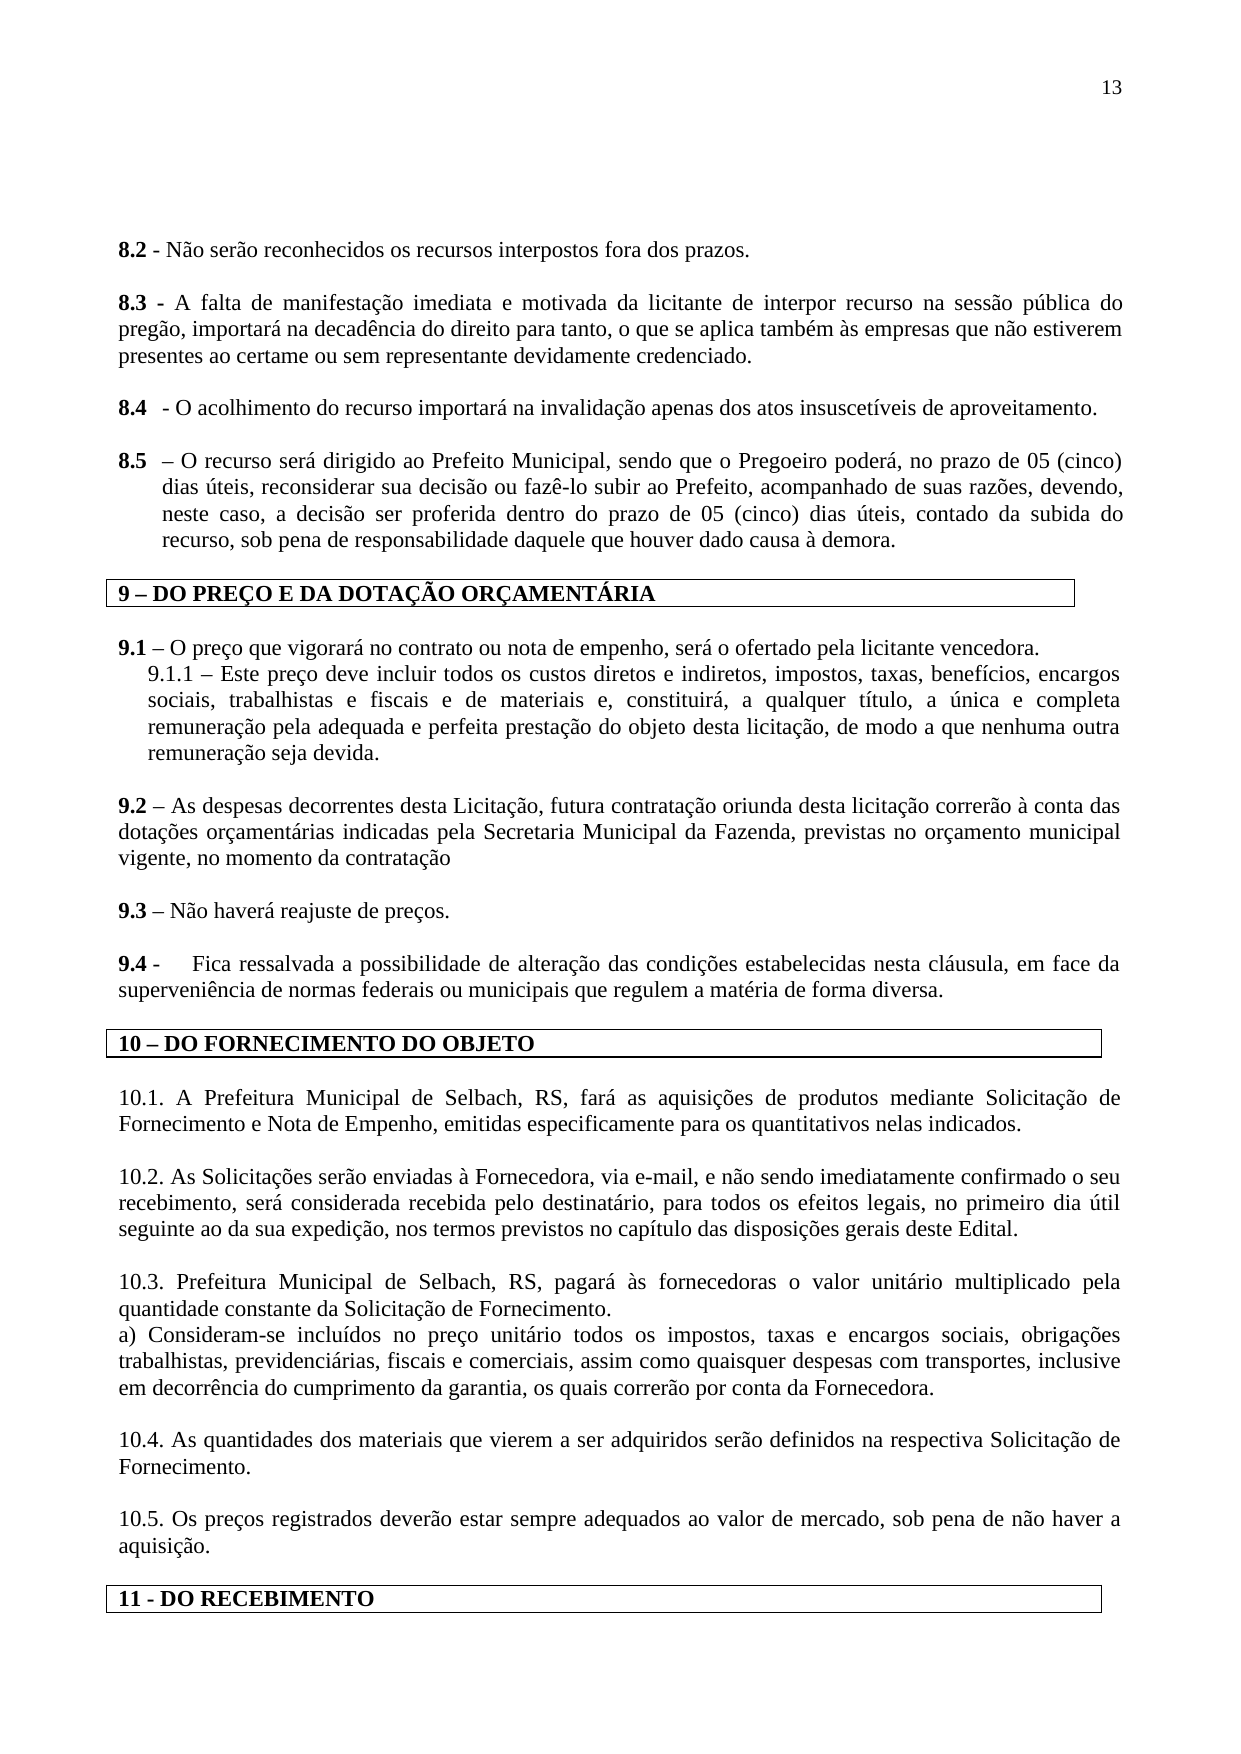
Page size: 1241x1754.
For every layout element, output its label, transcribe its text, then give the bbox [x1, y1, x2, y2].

table_header 9 – DO PREÇO E DA DOTAÇÃO ORÇAMENTÁRIA [107, 580, 1074, 606]
text 9.1.1 – Este preço deve incluir todos os custos diretos e indiretos, impostos, taxas, benefícios, encargos sociais, trabalhistas e fiscais e de materiais e, constituirá, a qualquer título, a única e completa remuneração pela adequada e perfeita prestação do objeto desta licitação, de modo a que nenhuma outra remuneração seja devida. [148, 660, 1122, 765]
text 10.5. Os preços registrados deverão estar sempre adequados ao valor de mercado, sob pena de não haver a aquisição. [118, 1505, 1122, 1558]
text 10.4. As quantidades dos materiais que vierem a ser adquiridos serão definidos na respectiva Solicitação de Fornecimento. [118, 1426, 1122, 1479]
table_header 11 - DO RECEBIMENTO [107, 1586, 1101, 1612]
text 9.4 - Fica ressalvada a possibilidade de alteração das condições estabelecidas nesta cláusula, em face da superveniência de normas federais ou municipais que regulem a matéria de forma diversa. [118, 950, 1122, 1003]
text 9.2 – As despesas decorrentes desta Licitação, futura contratação oriunda desta licitação correrão à conta das dotações orçamentárias indicadas pela Secretaria Municipal da Fazenda, previstas no orçamento municipal vigente, no momento da contratação [118, 792, 1122, 871]
table_header 10 – DO FORNECIMENTO DO OBJETO [107, 1030, 1101, 1056]
text 9.1 – O preço que vigorará no contrato ou nota de empenho, será o ofertado pela licitante vencedora. [118, 634, 1122, 660]
text 8.2 - Não serão reconhecidos os recursos interpostos fora dos prazos. [118, 236, 1125, 263]
text 10.1. A Prefeitura Municipal de Selbach, RS, fará as aquisições de produtos mediante Solicitação de Fornecimento e Nota de Empenho, emitidas especificamente para os quantitativos nelas indicados. [118, 1084, 1122, 1136]
text a) Consideram-se incluídos no preço unitário todos os impostos, taxas e encargos sociais, obrigações trabalhistas, previdenciárias, fiscais e comerciais, assim como quaisquer despesas com transportes, inclusive em decorrência do cumprimento da garantia, os quais correrão por conta da Fornecedora. [118, 1321, 1122, 1400]
list – O recurso será dirigido ao Prefeito Municipal, sendo que o Pregoeiro poderá, no prazo de 05 (cinco) dias úteis, reconsiderar sua decisão ou fazê-lo subir ao Prefeito, acompanhado de suas razões, devendo, neste caso, a decisão ser proferida dentro do prazo de 05 (cinco) dias úteis, contado da subida do recurso, sob pena de responsabilidade daquele que houver dado causa à demora. [118, 447, 1125, 552]
list - O acolhimento do recurso importará na invalidação apenas dos atos insuscetíveis de aproveitamento. [118, 394, 1125, 421]
text 9.3 – Não haverá reajuste de preços. [118, 897, 1122, 923]
text 10.3. Prefeitura Municipal de Selbach, RS, pagará às fornecedoras o valor unitário multiplicado pela quantidade constante da Solicitação de Fornecimento. [118, 1268, 1122, 1321]
text 10.2. As Solicitações serão enviadas à Fornecedora, via e-mail, e não sendo imediatamente confirmado o seu recebimento, será considerada recebida pelo destinatário, para todos os efeitos legais, no primeiro dia útil seguinte ao da sua expedição, nos termos previstos no capítulo das disposições gerais deste Edital. [118, 1163, 1122, 1242]
text 8.3 - A falta de manifestação imediata e motivada da licitante de interpor recurso na sessão pública do pregão, importará na decadência do direito para tanto, o que se aplica também às empresas que não estiverem presentes ao certame ou sem representante devidamente credenciado. [118, 289, 1125, 368]
